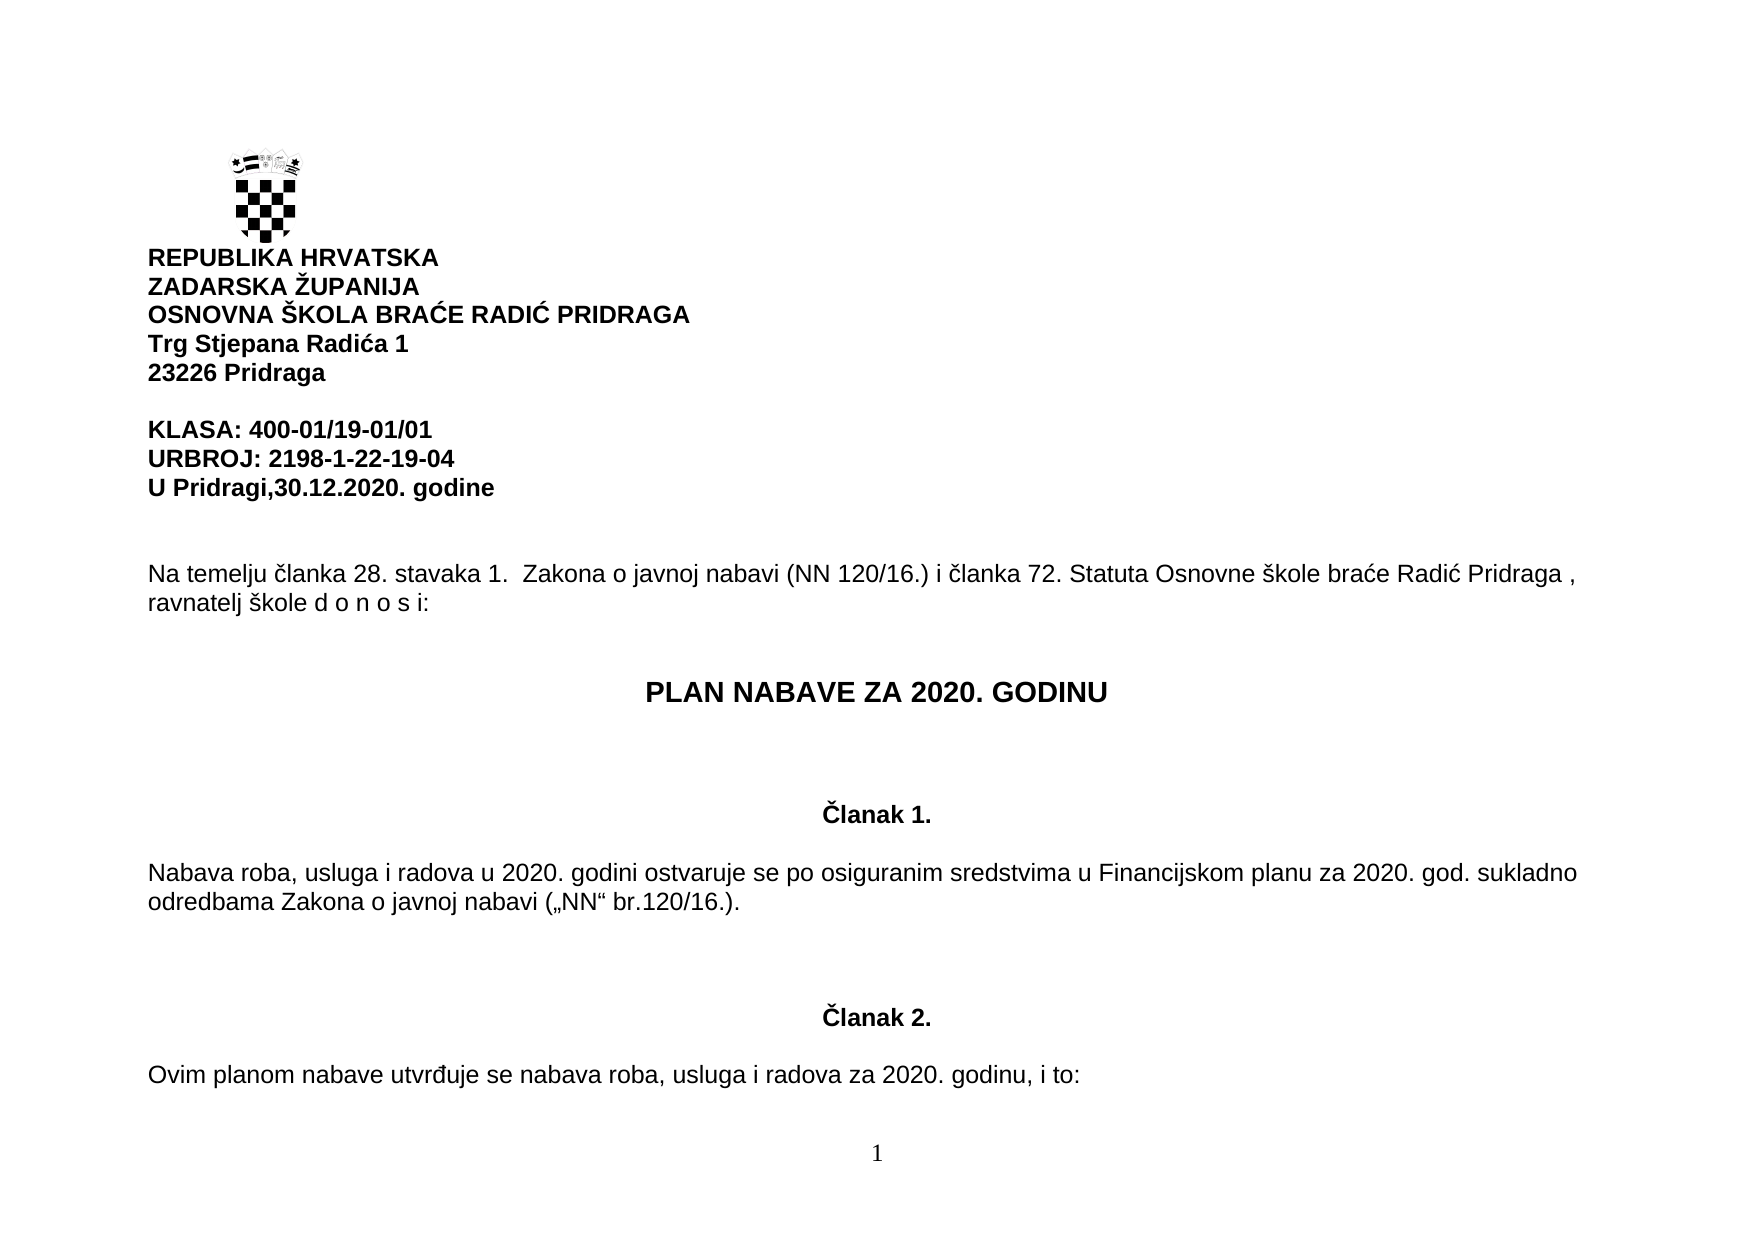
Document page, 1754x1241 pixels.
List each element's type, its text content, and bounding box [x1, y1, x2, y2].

text REPUBLIKA HRVATSKA [148, 243, 1606, 272]
text U Pridragi,30.12.2020. godine [148, 473, 1606, 502]
text KLASA: 400-01/19-01/01 [148, 416, 1606, 444]
text Ovim planom nabave utvrđuje se nabava roba, usluga i radova za 2020. godinu, i to: [148, 1061, 1606, 1089]
text ZADARSKA ŽUPANIJA [148, 272, 1606, 301]
text Članak 1. [148, 800, 1606, 829]
text URBROJ: 2198-1-22-19-04 [148, 444, 1606, 473]
text Članak 2. [148, 1003, 1606, 1031]
text Nabava roba, usluga i radova u 2020. godini ostvaruje se po osiguranim sredstvima u Financijskom planu za 2020. god. sukladno odredbama Zakona o javnoj nabavi („NN“ br.120/16.). [148, 858, 1606, 916]
text Trg Stjepana Radića 1 [148, 329, 1606, 358]
text PLAN NABAVE ZA 2020. GODINU [148, 675, 1606, 708]
text OSNOVNA ŠKOLA BRAĆE RADIĆ PRIDRAGA [148, 301, 1606, 329]
text 23226 Pridraga [148, 358, 1606, 387]
text Na temelju članka 28. stavaka 1. Zakona o javnoj nabavi (NN 120/16.) i članka 72. Statuta Osnovne škole braće Radić Pridraga , ravnatelj škole d o n o s i: [148, 559, 1606, 617]
